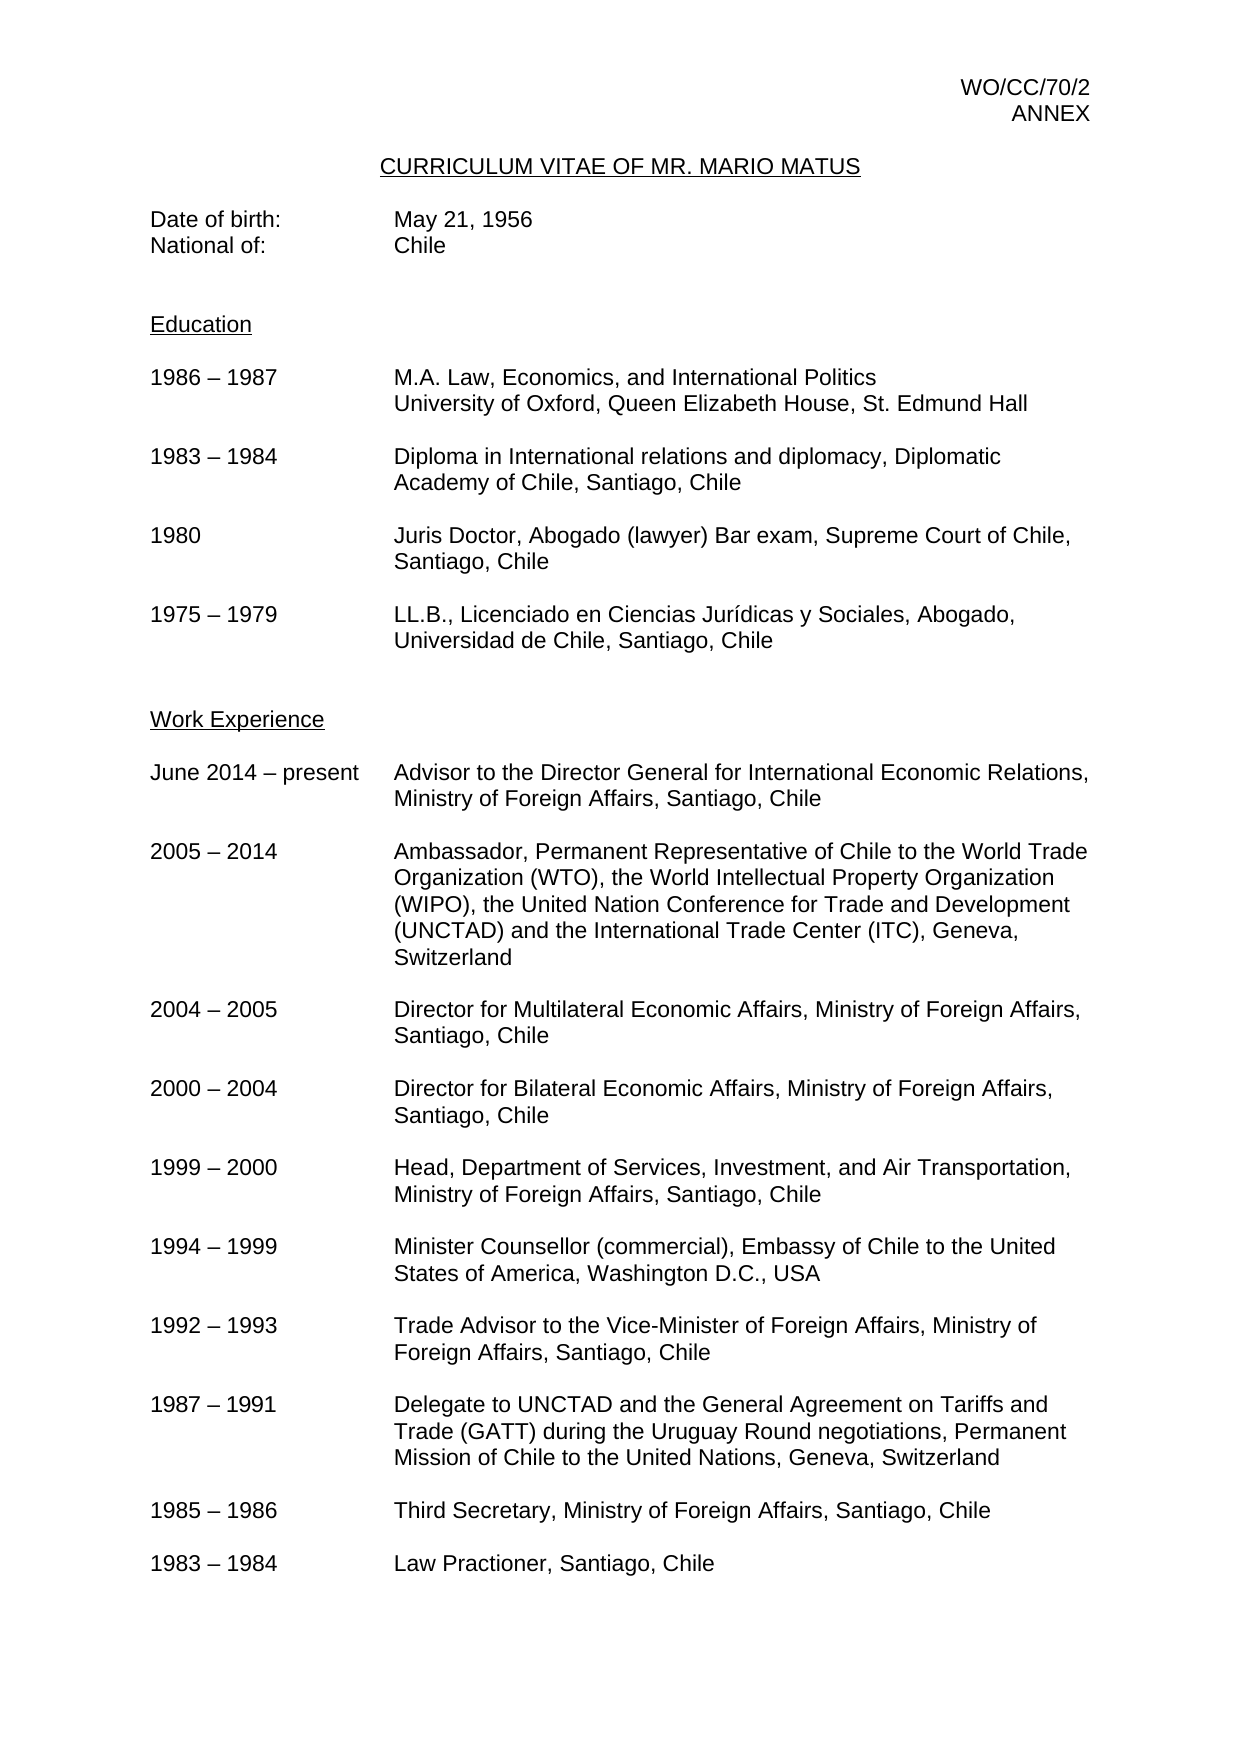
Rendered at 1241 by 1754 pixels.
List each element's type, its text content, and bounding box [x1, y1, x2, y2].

text University of Oxford, Queen Elizabeth House, St. Edmund Hall [150, 390, 1090, 416]
text 1992 – 1993 Trade Advisor to the Vice-Minister of Foreign Affairs, Ministry of Foreign Affairs, Santiago, Chile [150, 1312, 1090, 1365]
text 2004 – 2005 Director for Multilateral Economic Affairs, Ministry of Foreign Affairs, Santiago, Chile [150, 996, 1090, 1049]
text Education [150, 311, 1090, 337]
text Date of birth: May 21, 1956 [150, 206, 1090, 232]
text 1985 – 1986 Third Secretary, Ministry of Foreign Affairs, Santiago, Chile [150, 1497, 1090, 1523]
text 2005 – 2014 Ambassador, Permanent Representative of Chile to the World Trade Organization (WTO), the World Intellectual Property Organization (WIPO), the United Nation Conference for Trade and Development (UNCTAD) and the International Trade Center (ITC), Geneva, Switzerland [150, 838, 1090, 970]
text 2000 – 2004 Director for Bilateral Economic Affairs, Ministry of Foreign Affairs, Santiago, Chile [150, 1075, 1090, 1128]
text June 2014 – present Advisor to the Director General for International Economic Relations, Ministry of Foreign Affairs, Santiago, Chile [150, 759, 1090, 812]
text CURRICULUM VITAE OF MR. MARIO MATUS [150, 153, 1090, 179]
text 1986 – 1987 M.A. Law, Economics, and International Politics [150, 364, 1090, 390]
text 1975 – 1979 LL.B., Licenciado en Ciencias Jurídicas y Sociales, Abogado, Universidad de Chile, Santiago, Chile [150, 601, 1090, 653]
text 1983 – 1984 Diploma in International relations and diplomacy, Diplomatic Academy of Chile, Santiago, Chile [150, 443, 1090, 495]
text 1980 Juris Doctor, Abogado (lawyer) Bar exam, Supreme Court of Chile, Santiago, Chile [150, 522, 1090, 574]
text National of: Chile [150, 232, 1090, 258]
text 1994 – 1999 Minister Counsellor (commercial), Embassy of Chile to the United States of America, Washington D.C., USA [150, 1233, 1090, 1286]
text 1983 – 1984 Law Practioner, Santiago, Chile [150, 1549, 1090, 1576]
text 1999 – 2000 Head, Department of Services, Investment, and Air Transportation, Ministry of Foreign Affairs, Santiago, Chile [150, 1154, 1090, 1207]
text Work Experience [150, 706, 1090, 733]
text 1987 – 1991 Delegate to UNCTAD and the General Agreement on Tariffs and Trade (GATT) during the Uruguay Round negotiations, Permanent Mission of Chile to the United Nations, Geneva, Switzerland [150, 1391, 1090, 1471]
